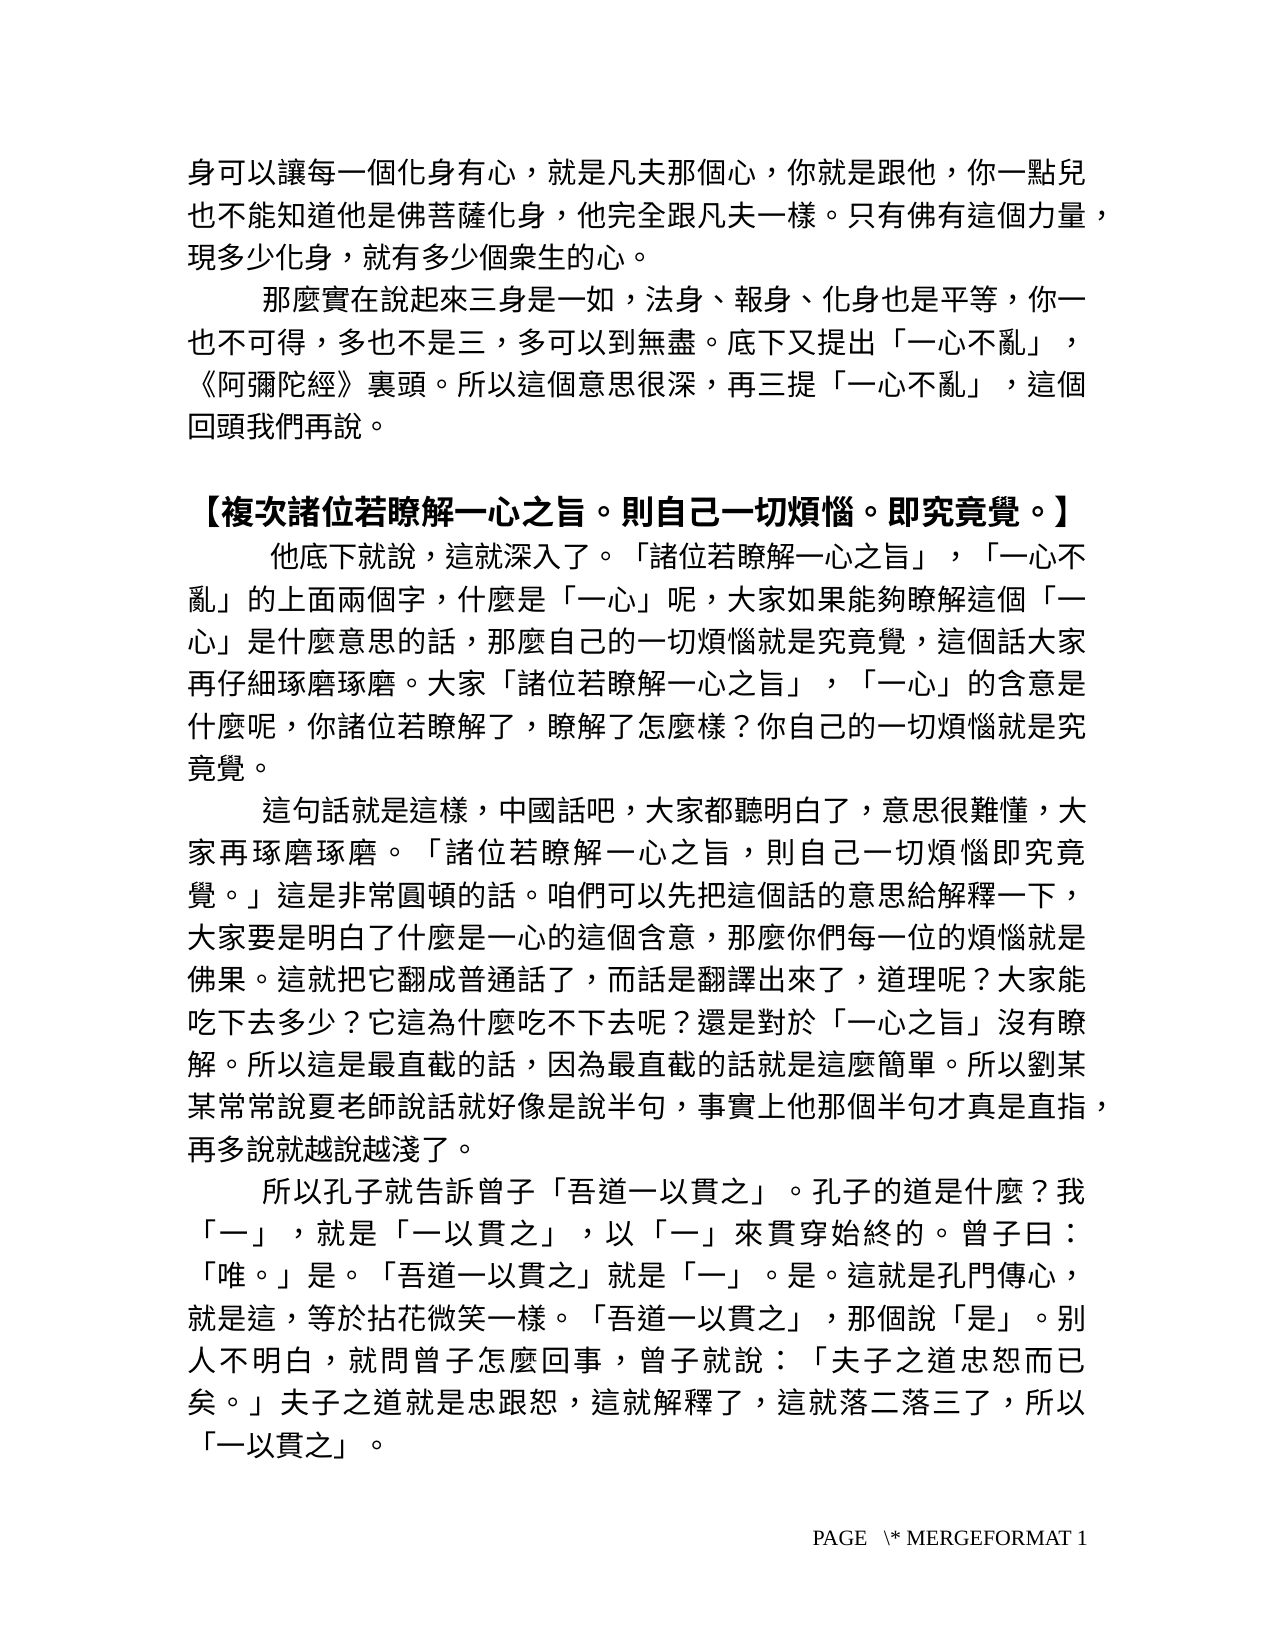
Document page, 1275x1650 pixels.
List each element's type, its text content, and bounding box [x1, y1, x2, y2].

text 這句話就是這樣，中國話吧，大家都聽明白了，意思很難懂，大家再琢磨琢磨。「諸位若瞭解一心之旨，則自己一切煩惱即究竟覺。」這是非常圓頓的話。咱們可以先把這個話的意思給解釋一下，大家要是明白了什麼是一心的這個含意，那麼你們每一位的煩惱就是佛果。這就把它翻成普通話了，而話是翻譯出來了，道理呢？大家能吃下去多少？它這為什麼吃不下去呢？還是對於「一心之旨」沒有瞭解。所以這是最直截的話，因為最直截的話就是這麼簡單。所以劉某某常常說夏老師說話就好像是說半句，事實上他那個半句才真是直指，再多說就越說越淺了。 [187, 788, 1087, 1168]
text 所以孔子就告訴曾子「吾道一以貫之」。孔子的道是什麼？我「一」，就是「一以貫之」，以「一」來貫穿始終的。曾子曰：「唯。」是。「吾道一以貫之」就是「一」。是。這就是孔門傳心，就是這，等於拈花微笑一樣。「吾道一以貫之」，那個說「是」。别人不明白，就問曾子怎麼回事，曾子就說：「夫子之道忠恕而已矣。」夫子之道就是忠跟恕，這就解釋了，這就落二落三了，所以「一以貫之」。 [187, 1168, 1087, 1464]
text 【複次諸位若瞭解一心之旨。則自己一切煩惱。即究竟覺。】 [187, 486, 1087, 534]
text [187, 150, 1087, 277]
text 那麼實在說起來三身是一如，法身、報身、化身也是平等，你一也不可得，多也不是三，多可以到無盡。底下又提出「一心不亂」，《阿彌陀經》裏頭。所以這個意思很深，再三提「一心不亂」，這個回頭我們再說。 [187, 277, 1087, 446]
text 他底下就說，這就深入了。「諸位若瞭解一心之旨」，「一心不亂」的上面兩個字，什麼是「一心」呢，大家如果能夠瞭解這個「一心」是什麼意思的話，那麼自己的一切煩惱就是究竟覺，這個話大家再仔細琢磨琢磨。大家「諸位若瞭解一心之旨」，「一心」的含意是什麼呢，你諸位若瞭解了，瞭解了怎麼樣？你自己的一切煩惱就是究竟覺。 [187, 534, 1087, 788]
